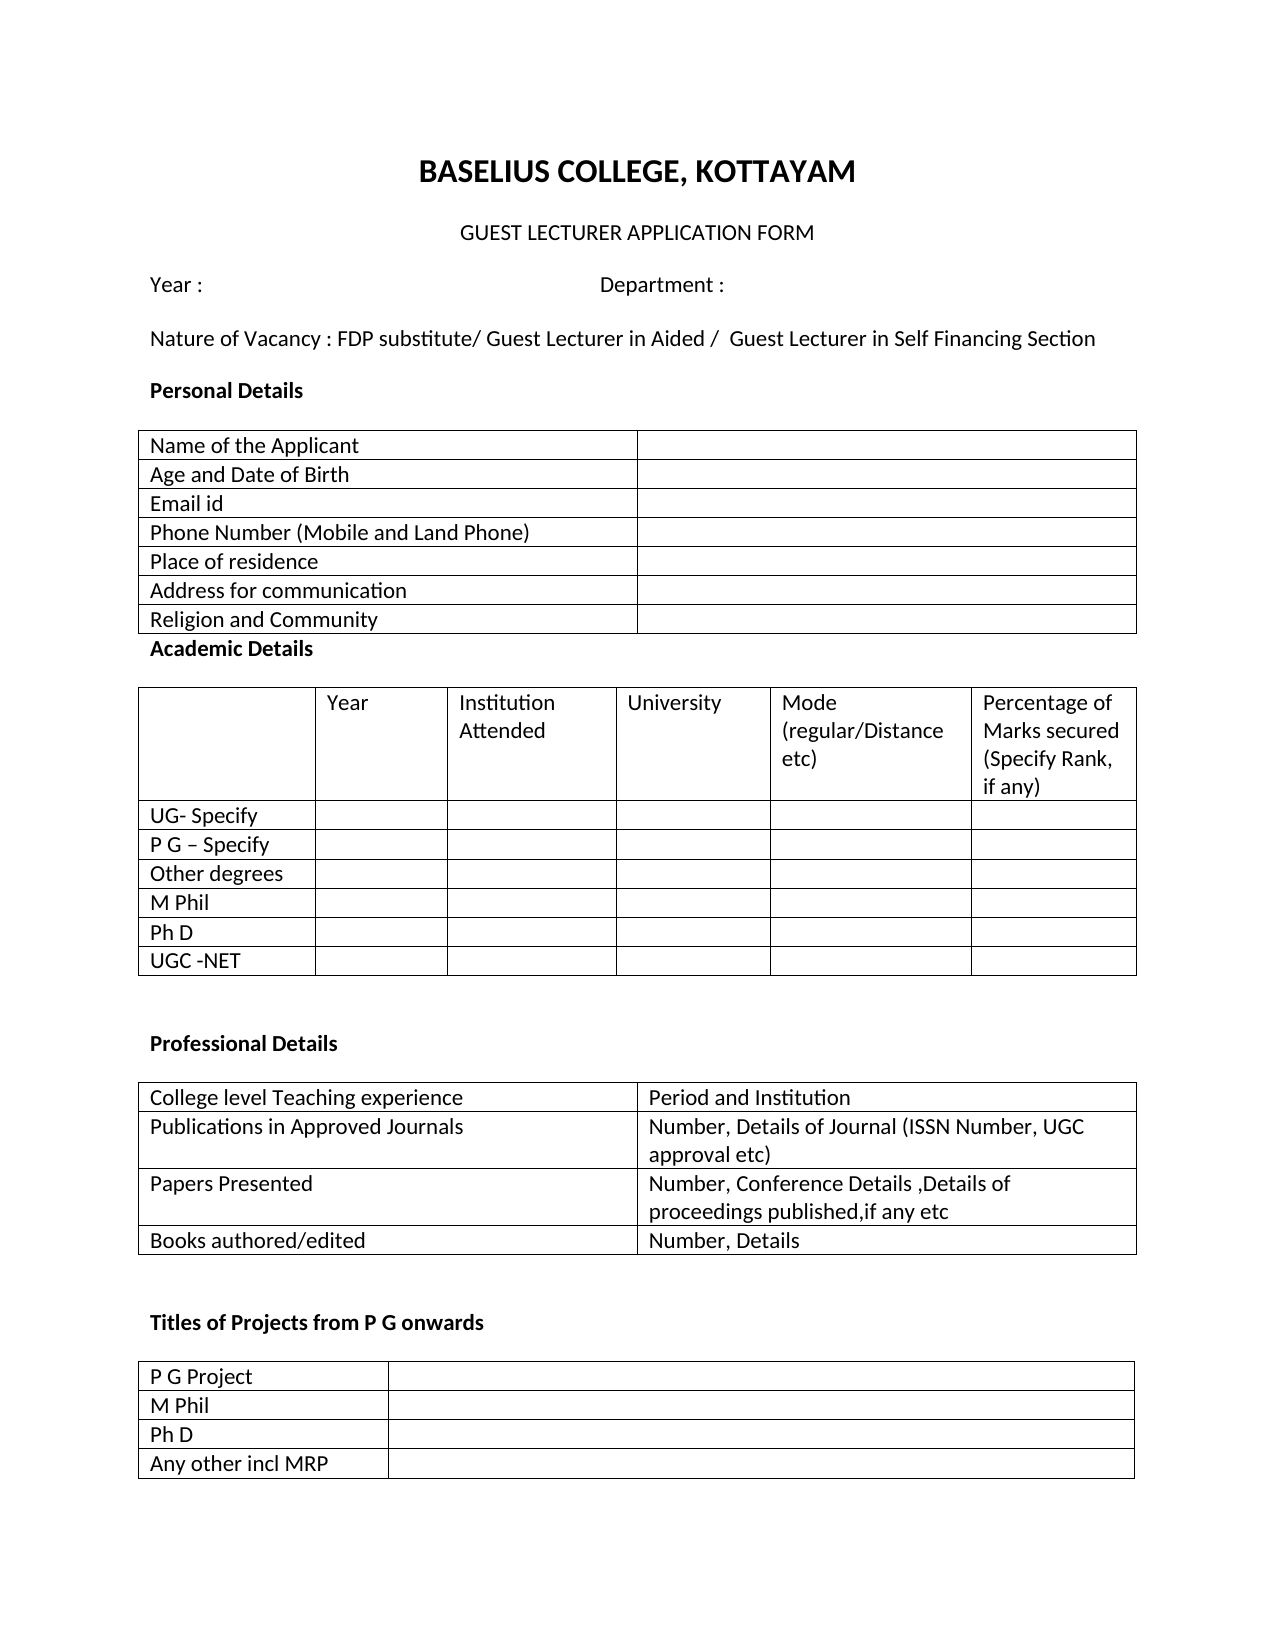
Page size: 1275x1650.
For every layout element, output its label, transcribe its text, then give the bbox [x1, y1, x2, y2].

table_cell [448, 830, 616, 858]
table_cell UG- Specify [139, 801, 315, 829]
table_cell [972, 801, 1136, 829]
table_cell [389, 1391, 1134, 1419]
table_cell [617, 801, 770, 829]
table_cell [316, 801, 447, 829]
text BASELIUS COLLEGE, KOTTAYAM [150, 150, 1125, 191]
table_cell [771, 860, 971, 887]
table_cell [972, 947, 1136, 975]
table_cell [638, 518, 1136, 546]
table_cell [316, 947, 447, 975]
table_header Name of the Applicant [139, 431, 637, 459]
table_header [139, 688, 315, 800]
table_cell [617, 947, 770, 975]
table_cell M Phil [139, 889, 315, 917]
table_header P G Project [139, 1362, 388, 1390]
table_cell [617, 889, 770, 917]
text Titles of Projects from P G onwards [150, 1308, 1125, 1336]
table_cell Ph D [139, 918, 315, 946]
table_cell Any other incl MRP [139, 1449, 388, 1477]
table_cell [617, 830, 770, 858]
table_cell Address for communication [139, 576, 637, 604]
table_header [389, 1362, 1134, 1390]
table_cell Other degrees [139, 860, 315, 887]
table_cell [316, 889, 447, 917]
table_cell [972, 918, 1136, 946]
table_header Mode (regular/Distance etc) [771, 688, 971, 800]
table_header Year [316, 688, 447, 800]
table_cell [389, 1420, 1134, 1448]
table_cell [316, 860, 447, 887]
table_cell [771, 889, 971, 917]
table_cell P G – Specify [139, 830, 315, 858]
table_cell [638, 576, 1136, 604]
table_cell [771, 830, 971, 858]
table_header Period and Institution [638, 1083, 1136, 1111]
table_cell Place of residence [139, 547, 637, 575]
table_cell [638, 605, 1136, 633]
table_cell Books authored/edited [139, 1226, 637, 1254]
table_cell M Phil [139, 1391, 388, 1419]
table_cell Age and Date of Birth [139, 460, 637, 488]
table_cell Religion and Community [139, 605, 637, 633]
table_cell [316, 918, 447, 946]
table_header University [617, 688, 770, 800]
table_cell [638, 460, 1136, 488]
table_cell UGC -NET [139, 947, 315, 975]
table_cell [972, 830, 1136, 858]
table_cell Phone Number (Mobile and Land Phone) [139, 518, 637, 546]
text Professional Details [150, 1029, 1125, 1057]
table_header [638, 431, 1136, 459]
table_cell Number, Conference Details ,Details of proceedings published,if any etc [638, 1169, 1136, 1225]
table_cell [638, 547, 1136, 575]
table_cell [448, 947, 616, 975]
table_cell [771, 918, 971, 946]
text Personal Details [150, 377, 1125, 405]
table_cell Publications in Approved Journals [139, 1112, 637, 1168]
table_cell [972, 889, 1136, 917]
table_header Institution Attended [448, 688, 616, 800]
table_cell [316, 830, 447, 858]
table_header College level Teaching experience [139, 1083, 637, 1111]
text Academic Details [150, 634, 1125, 662]
table_cell [617, 918, 770, 946]
text GUEST LECTURER APPLICATION FORM [150, 218, 1125, 246]
text Year : Department : [150, 271, 1125, 299]
table_cell [448, 860, 616, 887]
table_cell Papers Presented [139, 1169, 637, 1225]
table_cell Number, Details [638, 1226, 1136, 1254]
table_cell [617, 860, 770, 887]
table_cell [771, 947, 971, 975]
table_cell [771, 801, 971, 829]
table_cell [972, 860, 1136, 887]
table_cell Ph D [139, 1420, 388, 1448]
table_header Percentage of Marks secured (Specify Rank, if any) [972, 688, 1136, 800]
table_cell [389, 1449, 1134, 1477]
table_cell [638, 489, 1136, 517]
table_cell Number, Details of Journal (ISSN Number, UGC approval etc) [638, 1112, 1136, 1168]
text Nature of Vacancy : FDP substitute/ Guest Lecturer in Aided / Guest Lecturer in Self Financing Section [150, 324, 1125, 352]
table_cell [448, 801, 616, 829]
table_cell [448, 918, 616, 946]
table_cell Email id [139, 489, 637, 517]
table_cell [448, 889, 616, 917]
